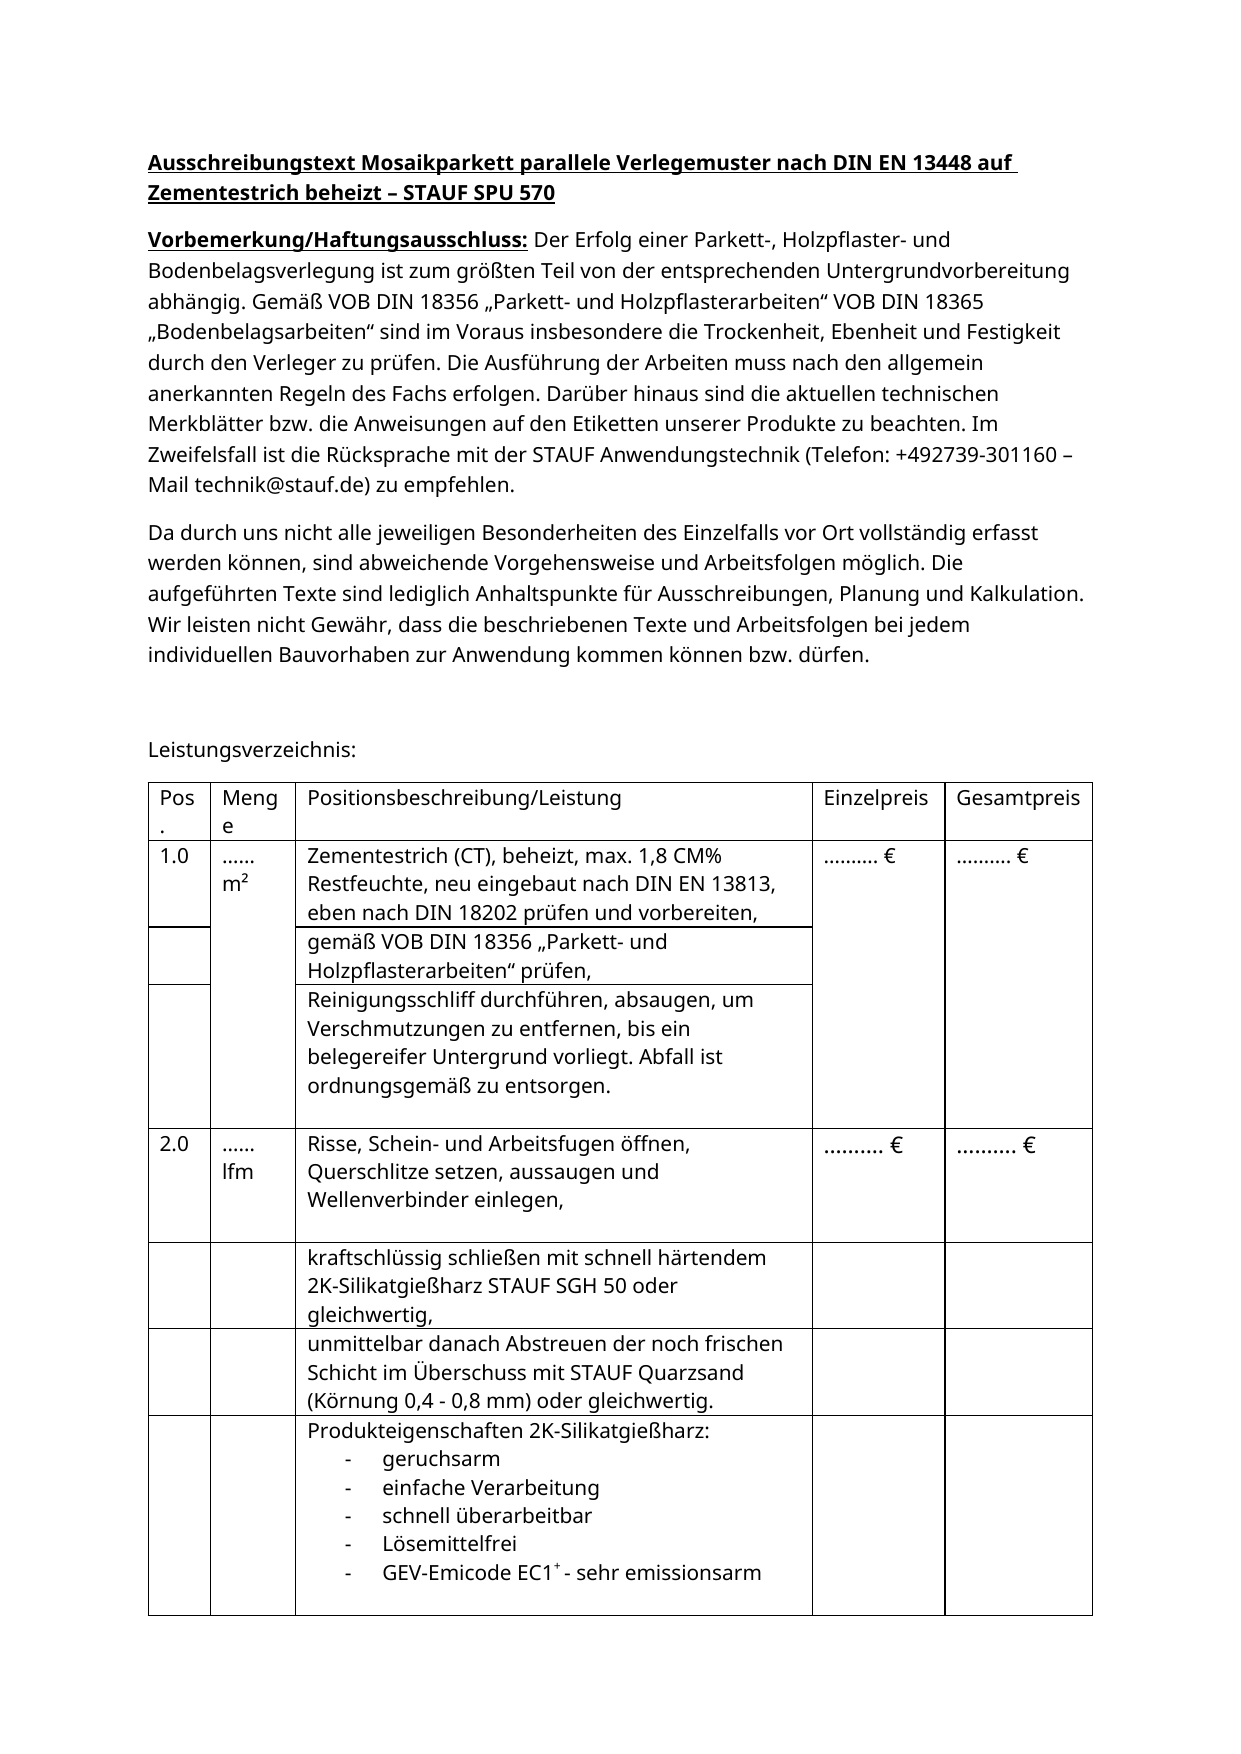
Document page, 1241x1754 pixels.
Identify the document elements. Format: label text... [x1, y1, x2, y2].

table_cell ………. € [813, 1129, 944, 1242]
table_cell Reinigungsschliff durchführen, absaugen, um Verschmutzungen zu entfernen, bis ein belegereifer Untergrund vorliegt. Abfall ist ordnungsgemäß zu entsorgen. [296, 985, 812, 1128]
text Da durch uns nicht alle jeweiligen Besonderheiten des Einzelfalls vor Ort vollständig erfasst werden können, sind abweichende Vorgehensweise und Arbeitsfolgen möglich. Die aufgeführten Texte sind lediglich Anhaltspunkte für Ausschreibungen, Planung und Kalkulation. Wir leisten nicht Gewähr, dass die beschriebenen Texte und Arbeitsfolgen bei jedem individuellen Bauvorhaben zur Anwendung kommen können bzw. dürfen. [148, 518, 1093, 669]
text Ausschreibungstext Mosaikparkett parallele Verlegemuster nach DIN EN 13448 auf Zementestrich beheizt – STAUF SPU 570 [148, 148, 1093, 207]
table_cell [211, 1416, 295, 1615]
table_cell …… lfm [211, 1129, 295, 1242]
table_cell ………. € [813, 841, 944, 1128]
table_cell [149, 1416, 210, 1615]
table_cell [946, 1243, 1092, 1328]
text Vorbemerkung/Haftungsausschluss: Der Erfolg einer Parkett-, Holzpflaster- und Bodenbelagsverlegung ist zum größten Teil von der entsprechenden Untergrundvorbereitung abhängig. Gemäß VOB DIN 18356 „Parkett- und Holzpflasterarbeiten“ VOB DIN 18365 „Bodenbelagsarbeiten“ sind im Voraus insbesondere die Trockenheit, Ebenheit und Festigkeit durch den Verleger zu prüfen. Die Ausführung der Arbeiten muss nach den allgemein anerkannten Regeln des Fachs erfolgen. Darüber hinaus sind die aktuellen technischen Merkblätter bzw. die Anweisungen auf den Etiketten unserer Produkte zu beachten. Im Zweifelsfall ist die Rücksprache mit der STAUF Anwendungstechnik (Telefon: +492739-301160 – Mail technik@stauf.de) zu empfehlen. [148, 226, 1093, 499]
table_cell [149, 1243, 210, 1328]
table_cell 1.0 [149, 841, 210, 926]
table_cell [211, 1329, 295, 1415]
table_cell Risse, Schein- und Arbeitsfugen öffnen, Querschlitze setzen, aussaugen und Wellenverbinder einlegen, [296, 1129, 812, 1242]
table_header Einzelpreis [813, 783, 944, 840]
table_cell [813, 1329, 944, 1415]
text Leistungsverzeichnis: [148, 735, 1093, 763]
table_cell [946, 1329, 1092, 1415]
table_cell [813, 1243, 944, 1328]
table_cell ………. € [946, 1129, 1092, 1242]
table_header Gesamtpreis [946, 783, 1092, 840]
table_cell [211, 1243, 295, 1328]
table_header Positionsbeschreibung/Leistung [296, 783, 812, 840]
table_cell [946, 1416, 1092, 1615]
table_cell [149, 985, 210, 1128]
table_cell ………. € [946, 841, 1092, 1128]
table_header Menge [211, 783, 295, 840]
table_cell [296, 1416, 812, 1615]
table_cell …… m² [211, 841, 295, 1128]
table_cell [149, 1329, 210, 1415]
table_cell unmittelbar danach Abstreuen der noch frischen Schicht im Überschuss mit STAUF Quarzsand (Körnung 0,4 - 0,8 mm) oder gleichwertig. [296, 1329, 812, 1415]
table_cell Zementestrich (CT), beheizt, max. 1,8 CM% Restfeuchte, neu eingebaut nach DIN EN 13813, eben nach DIN 18202 prüfen und vorbereiten, [296, 841, 812, 926]
table_cell kraftschlüssig schließen mit schnell härtendem 2K-Silikatgießharz STAUF SGH 50 oder gleichwertig, [296, 1243, 812, 1328]
table_cell gemäß VOB DIN 18356 „Parkett- und Holzpflasterarbeiten“ prüfen, [296, 928, 812, 984]
table_header Pos. [149, 783, 210, 840]
table_cell [813, 1416, 944, 1615]
table_cell [149, 928, 210, 984]
table_cell 2.0 [149, 1129, 210, 1242]
